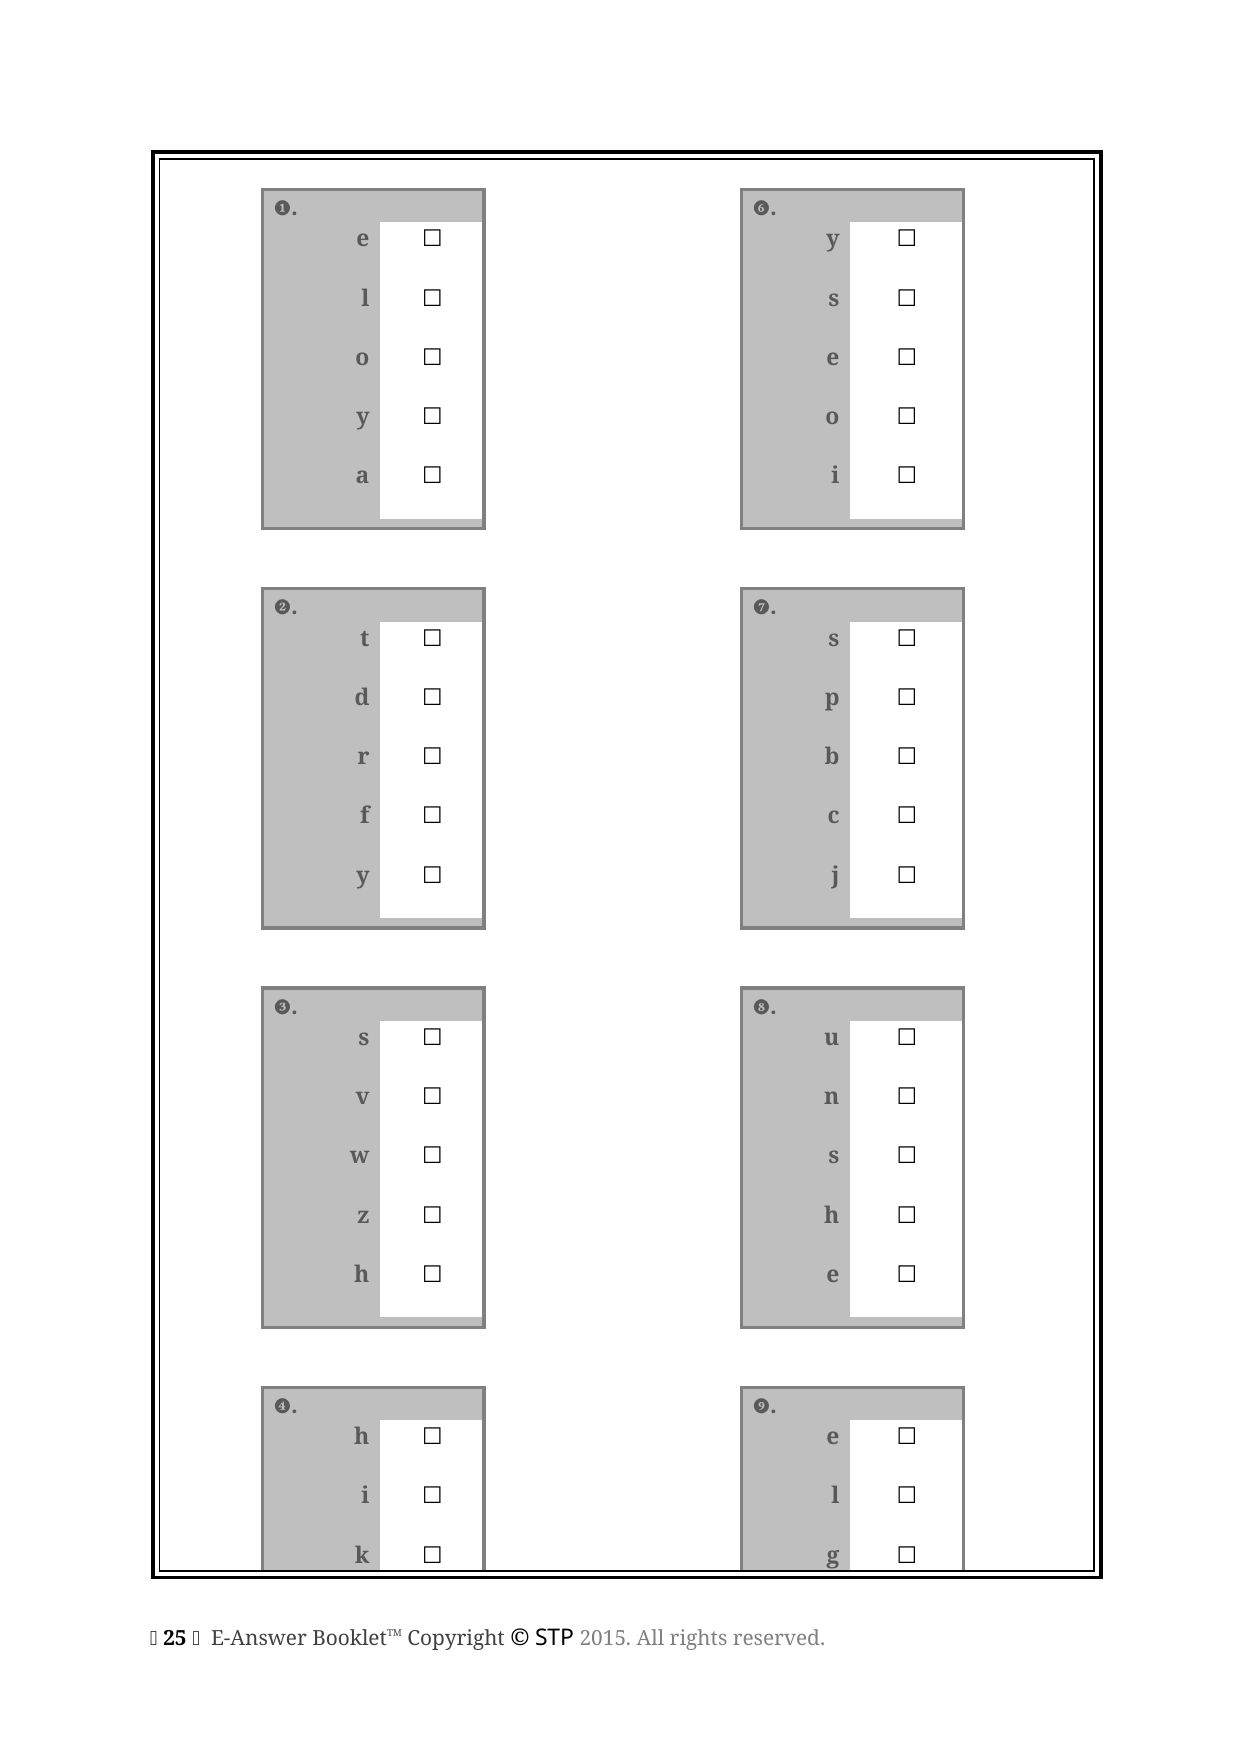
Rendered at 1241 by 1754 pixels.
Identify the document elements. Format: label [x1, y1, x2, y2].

table_header [155, 154, 625, 1570]
table_header [625, 154, 1098, 1570]
